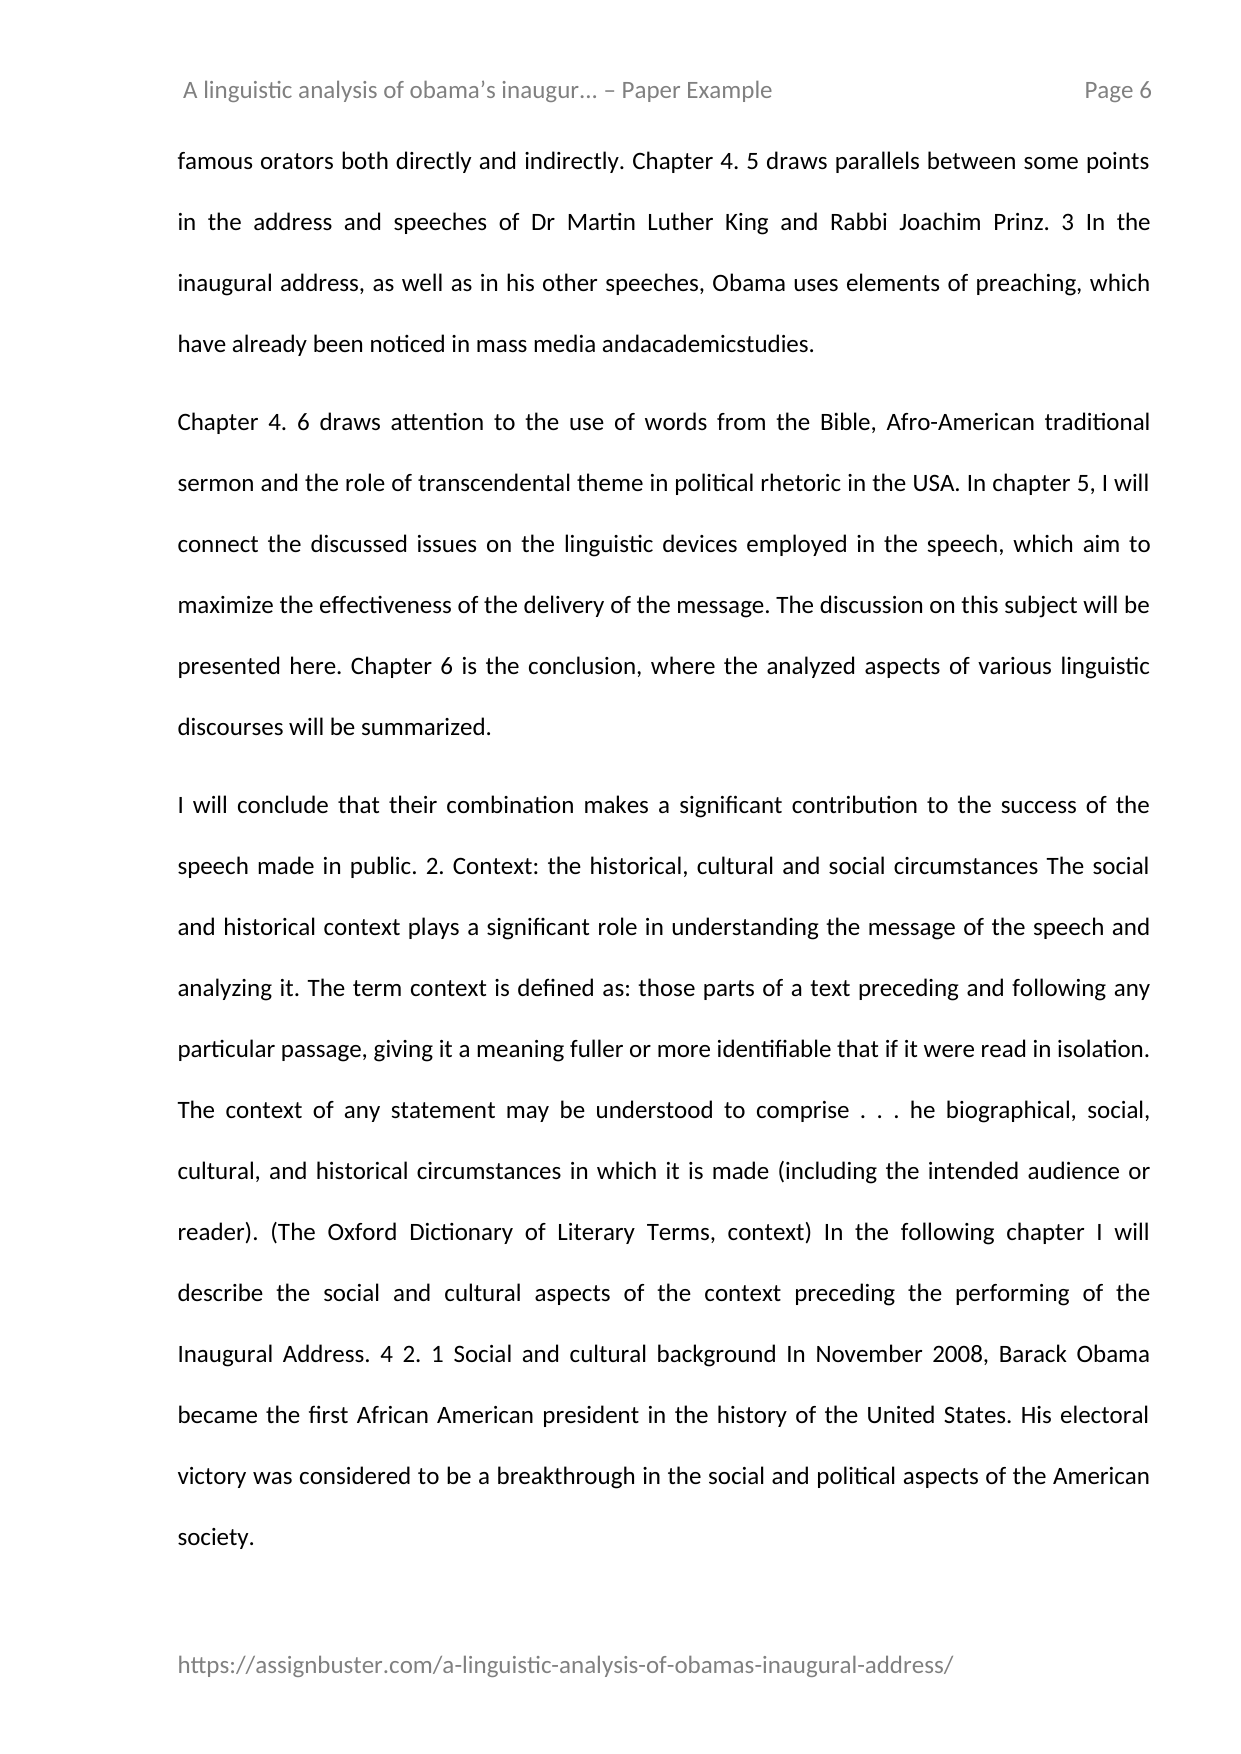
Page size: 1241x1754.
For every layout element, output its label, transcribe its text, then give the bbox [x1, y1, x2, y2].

text Chapter 4. 6 draws attention to the use of words from the Bible, Afro-American traditional sermon and the role of transcendental theme in political rhetoric in the USA. In chapter 5, I will connect the discussed issues on the linguistic devices employed in the speech, which aim to maximize the effectiveness of the delivery of the message. The discussion on this subject will be presented here. Chapter 6 is the conclusion, where the analyzed aspects of various linguistic discourses will be summarized. [177, 406, 1152, 742]
text I will conclude that their combination makes a significant contribution to the success of the speech made in public. 2. Context: the historical, cultural and social circumstances The social and historical context plays a significant role in understanding the message of the speech and analyzing it. The term context is defined as: those parts of a text preceding and following any particular passage, giving it a meaning fuller or more identifiable that if it were read in isolation. The context of any statement may be understood to comprise . . . he biographical, social, cultural, and historical circumstances in which it is made (including the intended audience or reader). (The Oxford Dictionary of Literary Terms, context) In the following chapter I will describe the social and cultural aspects of the context preceding the performing of the Inaugural Address. 4 2. 1 Social and cultural background In November 2008, Barack Obama became the first African American president in the history of the United States. His electoral victory was considered to be a breakthrough in the social and political aspects of the American society. [177, 789, 1152, 1552]
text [177, 145, 1152, 359]
